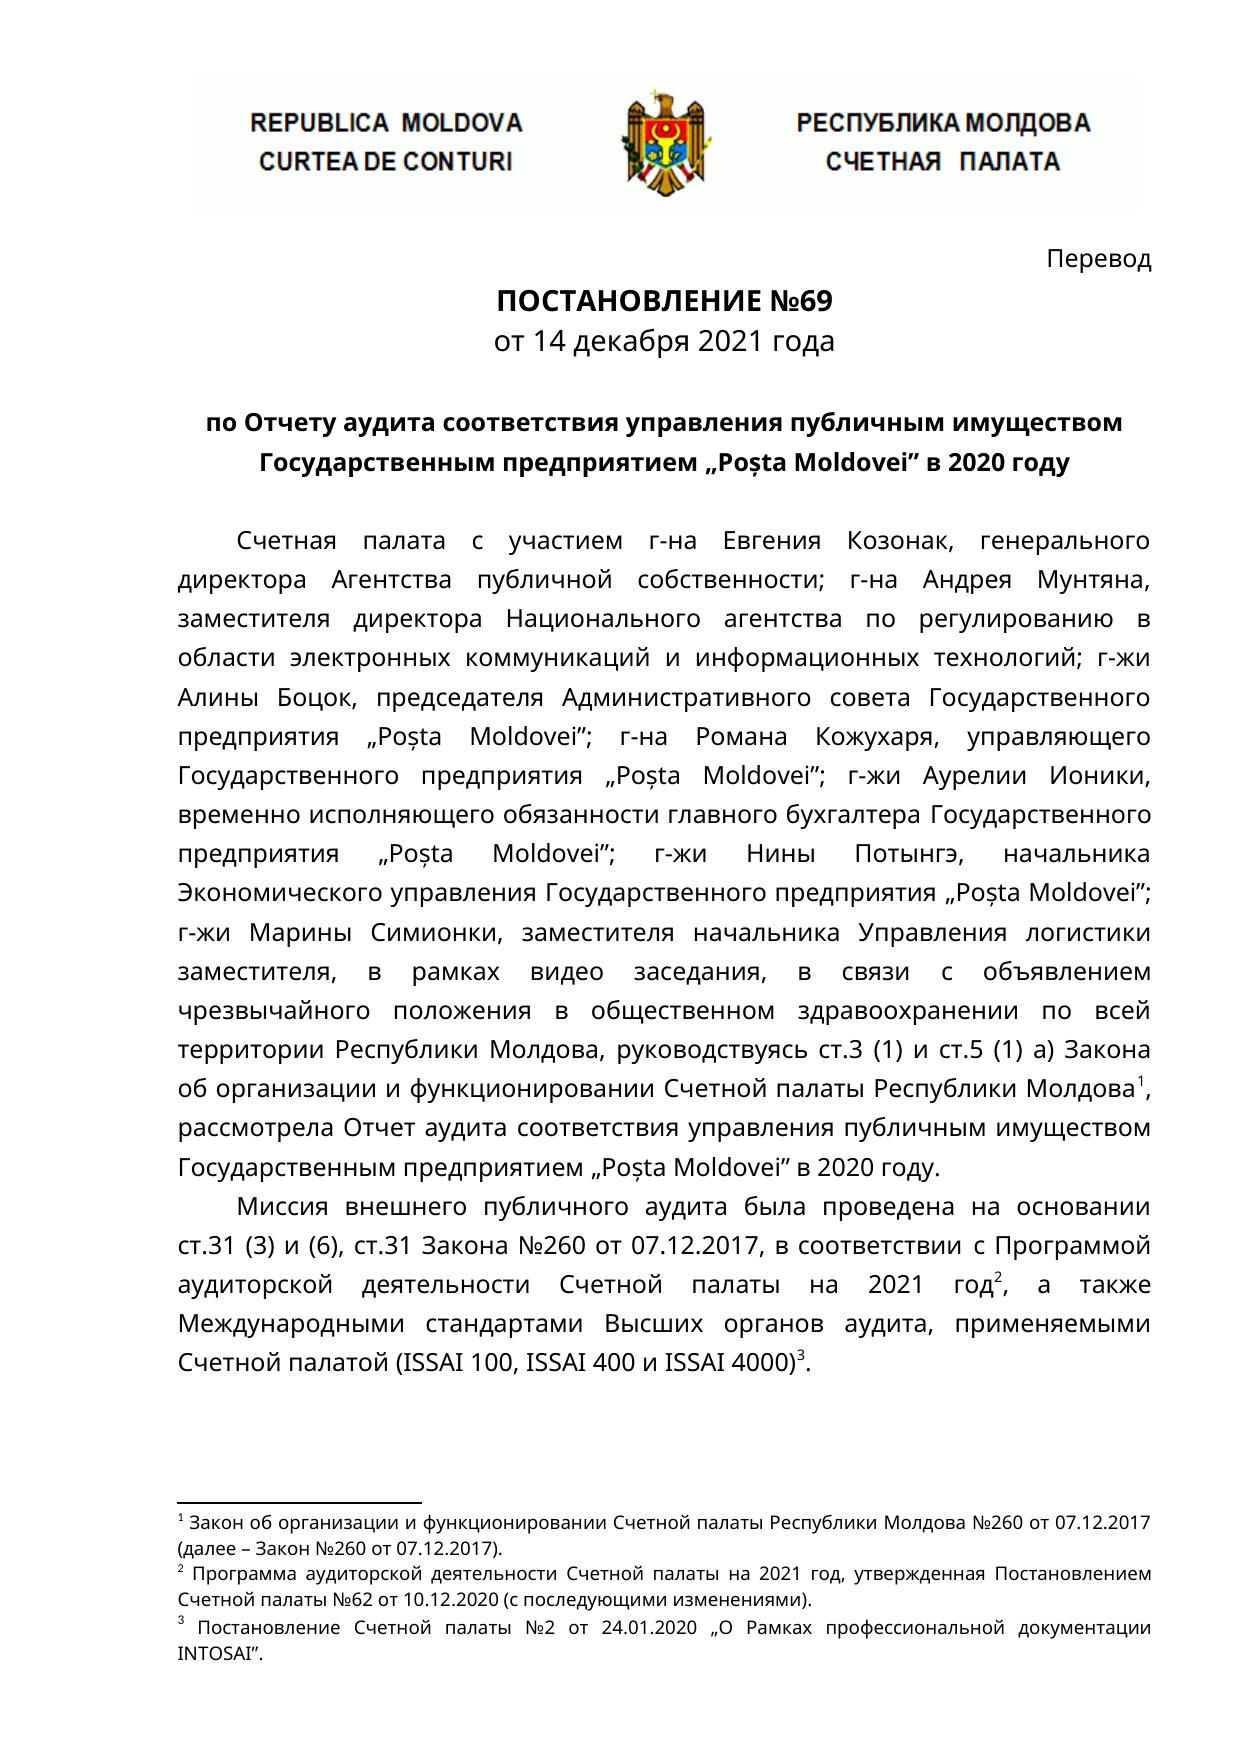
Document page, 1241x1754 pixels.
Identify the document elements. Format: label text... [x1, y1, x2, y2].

picture [192, 73, 1137, 211]
text Миссия внешнего публичного аудита была проведена на основании ст.31 (3) и (6), ст.31 Закона №260 от 07.12.2017, в соответствии с Программой аудиторской деятельности Счетной палаты на 2021 год, а также Международными стандартами Высших органов аудита, применяемыми Счетной палатой (ISSAI 100, ISSAI 400 и ISSAI 4000). [177, 1188, 1152, 1379]
text Перевод [177, 241, 1152, 275]
text ПОСТАНОВЛЕНИЕ №69 [177, 280, 1152, 320]
text по Отчету аудита соответствия управления публичным имуществом Государственным предприятием „Poșta Moldovei” в 2020 году [177, 405, 1152, 478]
text Счетная палата с участием г-на Евгения Козонак, генерального директора Агентства публичной собственности; г-на Андрея Мунтяна, заместителя директора Национального агентства по регулированию в области электронных коммуникаций и информационных технологий; г-жи Алины Боцок, председателя Административного совета Государственного предприятия „Poșta Moldovei”; г-на Романа Кожухаря, управляющего Государственного предприятия „Poșta Moldovei”; г-жи Аурелии Ионики, временно исполняющего обязанности главного бухгалтера Государственного предприятия „Poșta Moldovei”; г-жи Нины Потынгэ, начальника Экономического управления Государственного предприятия „Poșta Moldovei”; г-жи Марины Симионки, заместителя начальника Управления логистики заместителя, в рамках видео заседания, в связи с объявлением чрезвычайного положения в общественном здравоохранении по всей территории Республики Молдова, руководствуясь ст.3 (1) и ст.5 (1) a) Закона об организации и функционировании Счетной палаты Республики Молдова, рассмотрела Отчет аудита соответствия управления публичным имуществом Государственным предприятием „Poșta Moldovei” в 2020 году. [177, 523, 1152, 1183]
text от 14 декабря 2021 года [177, 320, 1152, 359]
